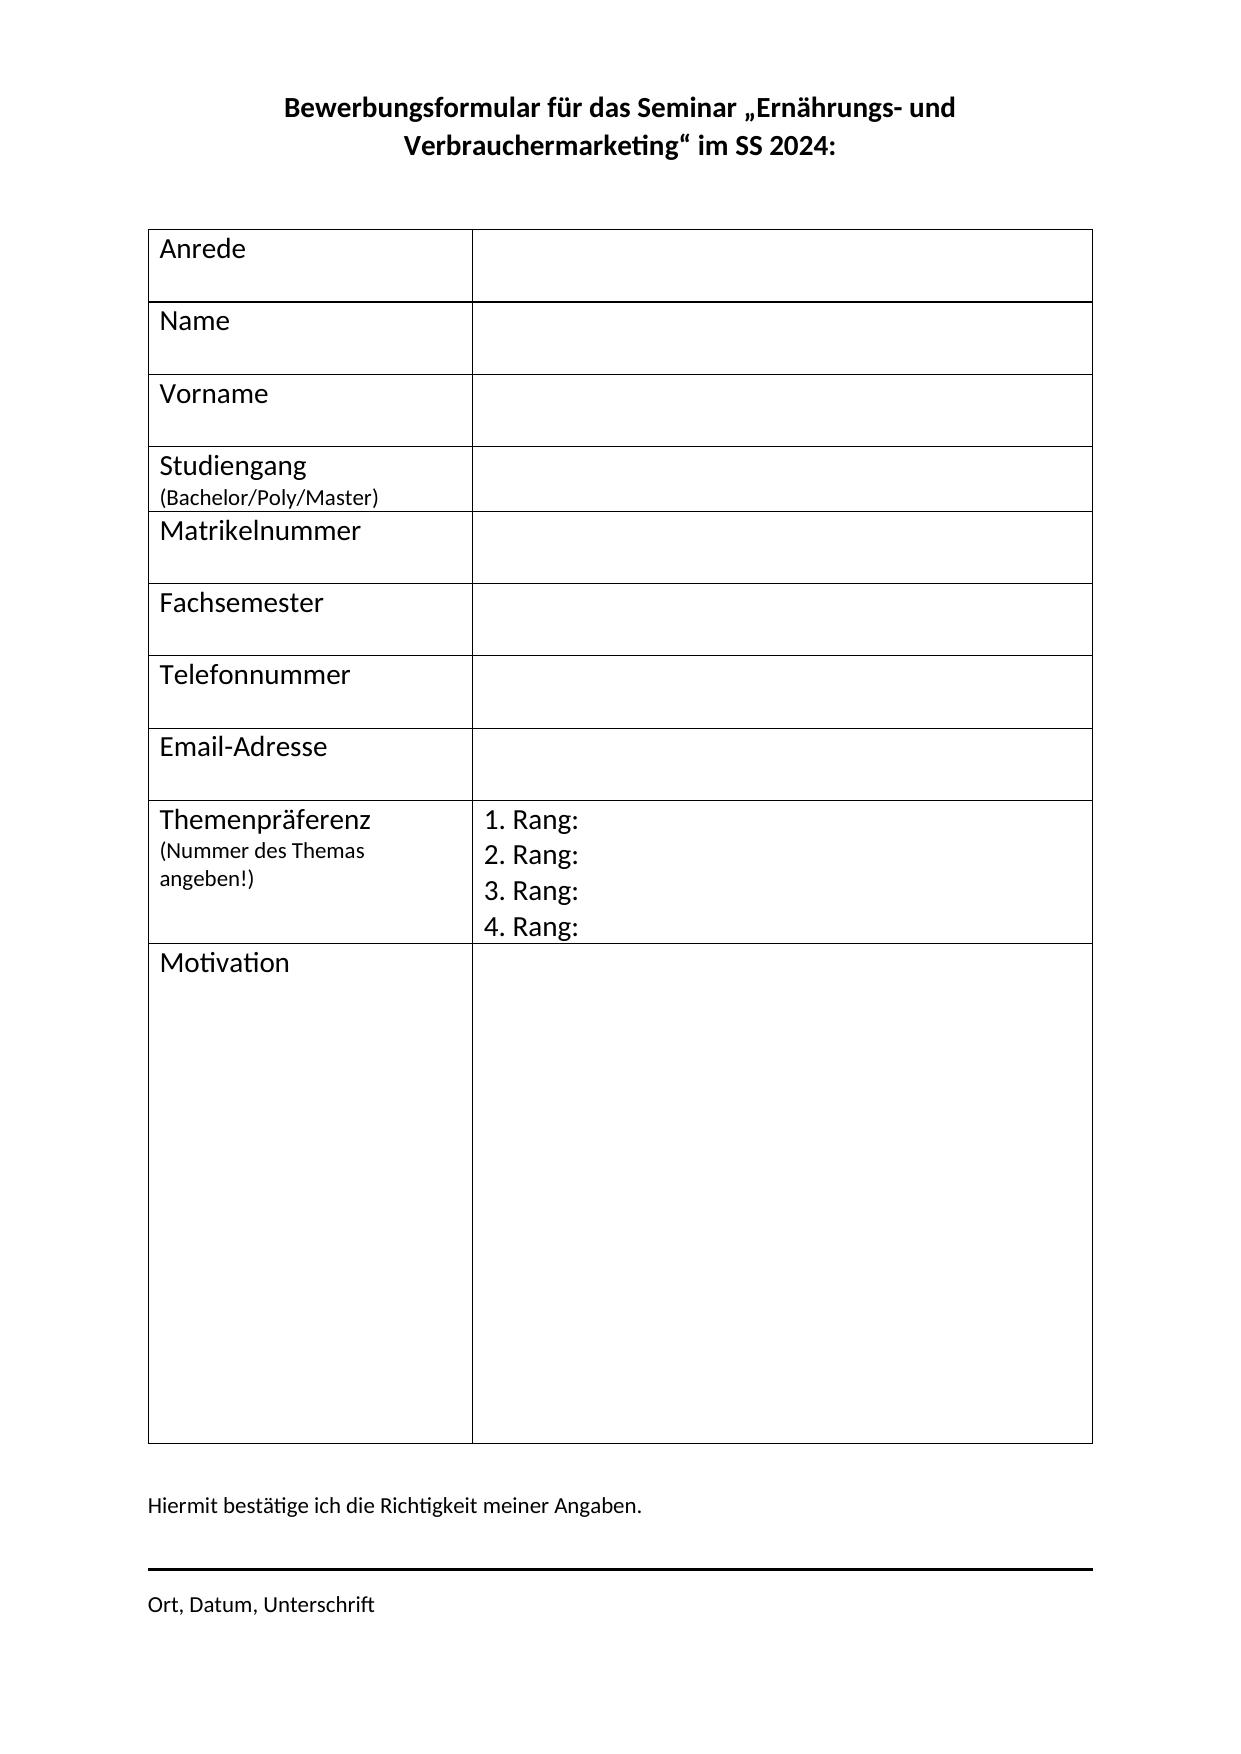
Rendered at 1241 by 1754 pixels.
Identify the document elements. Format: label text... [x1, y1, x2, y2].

table_cell [473, 447, 1092, 511]
table_cell Matrikelnummer [149, 512, 472, 583]
table_cell Name [149, 303, 472, 374]
table_cell Themenpräferenz (Nummer des Themas angeben!) [149, 801, 472, 943]
table_cell Studiengang (Bachelor/Poly/Master) [149, 447, 472, 511]
table_cell Email-Adresse [149, 729, 472, 800]
table_header [473, 230, 1092, 301]
table_cell [473, 512, 1092, 583]
table_cell [473, 656, 1092, 727]
text Bewerbungsformular für das Seminar „Ernährungs- und Verbrauchermarketing“ im SS 2024: [148, 89, 1093, 163]
table_cell [473, 375, 1092, 446]
table_cell 1. Rang: 2. Rang: 3. Rang: 4. Rang: [473, 801, 1092, 943]
table_cell Motivation [149, 944, 472, 1443]
table_header Anrede [149, 230, 472, 301]
text Ort, Datum, Unterschrift [148, 1590, 1093, 1618]
table_cell Telefonnummer [149, 656, 472, 727]
table_cell Vorname [149, 375, 472, 446]
table_cell Fachsemester [149, 584, 472, 655]
table_cell [473, 303, 1092, 374]
table_cell [473, 584, 1092, 655]
table_cell [473, 729, 1092, 800]
table_cell [473, 944, 1092, 1443]
text Hiermit bestätige ich die Richtigkeit meiner Angaben. [148, 1491, 1093, 1519]
